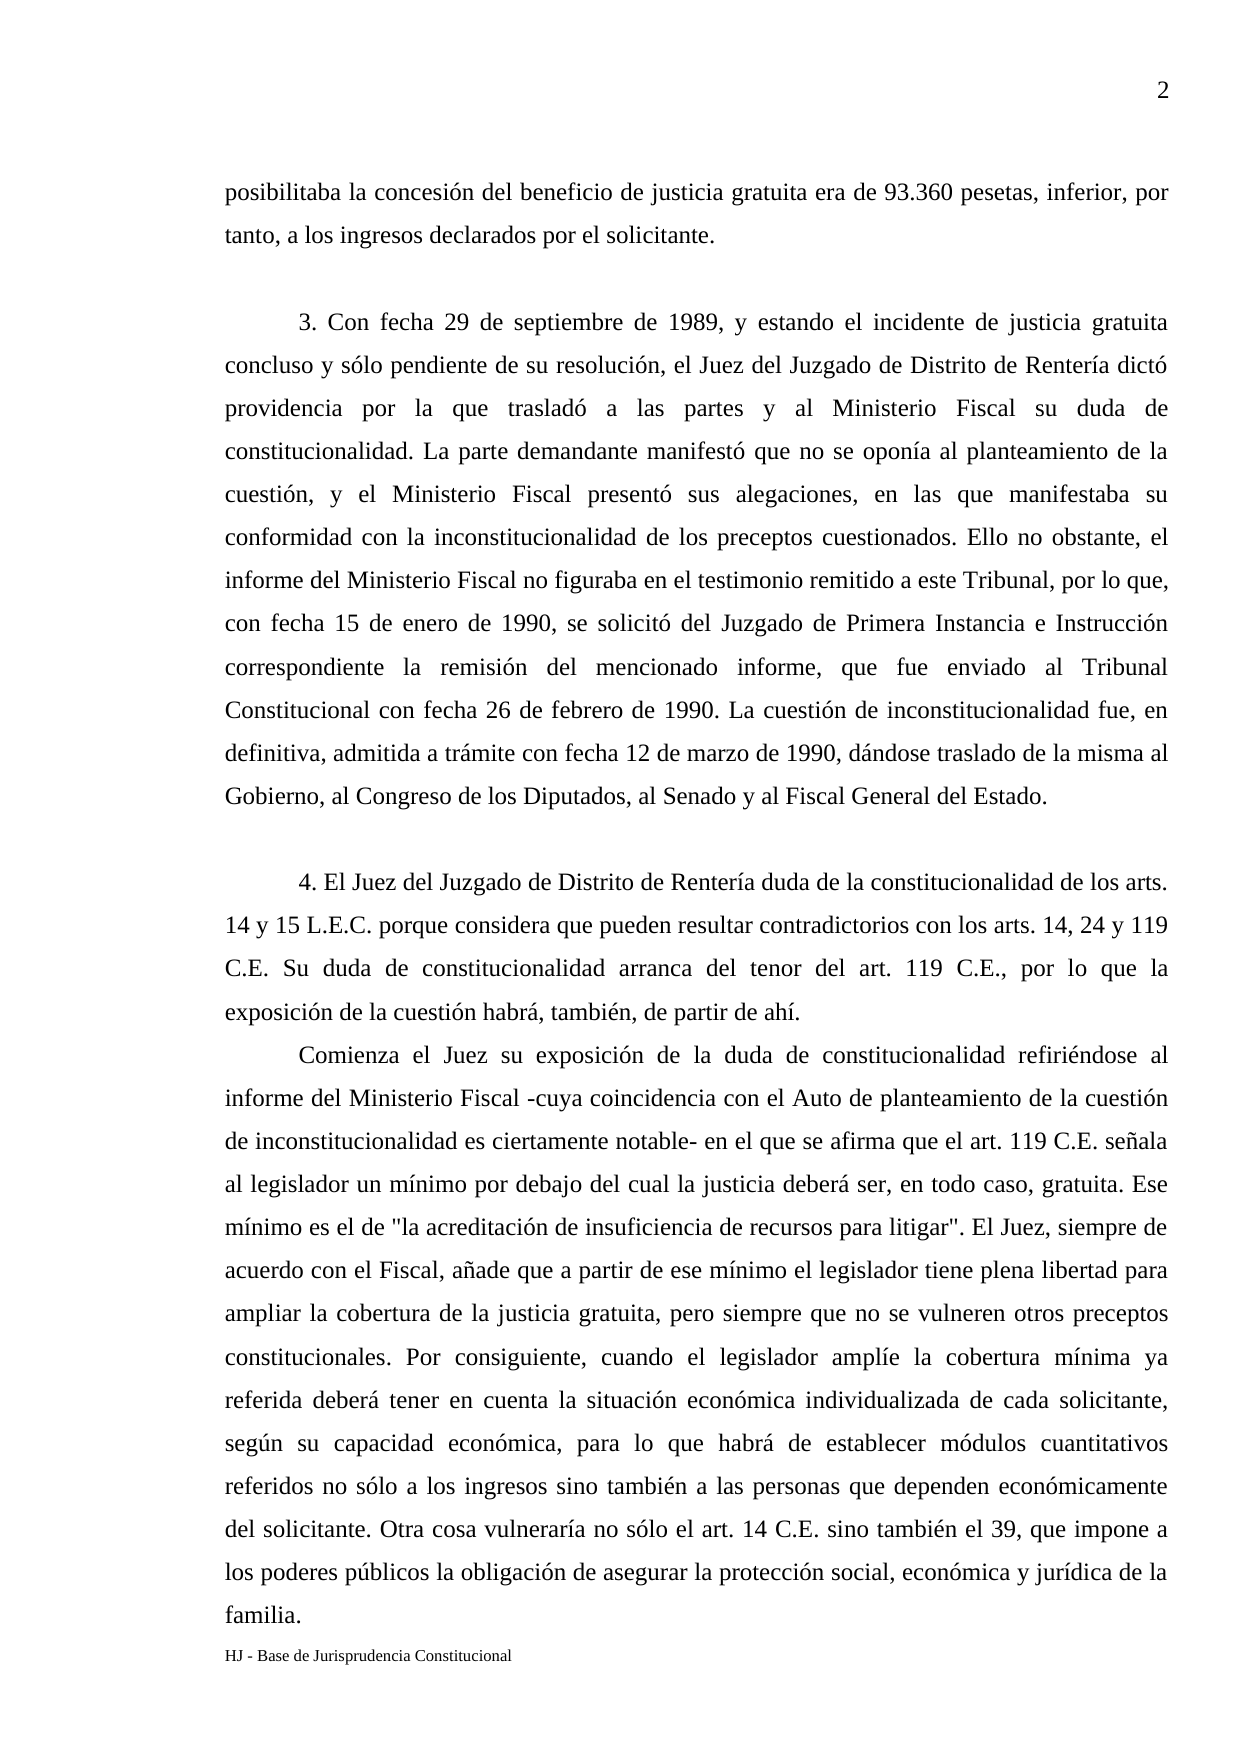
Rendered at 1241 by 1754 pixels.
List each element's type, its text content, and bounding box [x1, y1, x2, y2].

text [224, 177, 1169, 249]
text 3. Con fecha 29 de septiembre de 1989, y estando el incidente de justicia gratuita concluso y sólo pendiente de su resolución, el Juez del Juzgado de Distrito de Rentería dictó providencia por la que trasladó a las partes y al Ministerio Fiscal su duda de constitucionalidad. La parte demandante manifestó que no se oponía al planteamiento de la cuestión, y el Ministerio Fiscal presentó sus alegaciones, en las que manifestaba su conformidad con la inconstitucionalidad de los preceptos cuestionados. Ello no obstante, el informe del Ministerio Fiscal no figuraba en el testimonio remitido a este Tribunal, por lo que, con fecha 15 de enero de 1990, se solicitó del Juzgado de Primera Instancia e Instrucción correspondiente la remisión del mencionado informe, que fue enviado al Tribunal Constitucional con fecha 26 de febrero de 1990. La cuestión de inconstitucionalidad fue, en definitiva, admitida a trámite con fecha 12 de marzo de 1990, dándose traslado de la misma al Gobierno, al Congreso de los Diputados, al Senado y al Fiscal General del Estado. [224, 307, 1169, 810]
text Comienza el Juez su exposición de la duda de constitucionalidad refiriéndose al informe del Ministerio Fiscal -cuya coincidencia con el Auto de planteamiento de la cuestión de inconstitucionalidad es ciertamente notable- en el que se afirma que el art. 119 C.E. señala al legislador un mínimo por debajo del cual la justicia deberá ser, en todo caso, gratuita. Ese mínimo es el de "la acreditación de insuficiencia de recursos para litigar". El Juez, siempre de acuerdo con el Fiscal, añade que a partir de ese mínimo el legislador tiene plena libertad para ampliar la cobertura de la justicia gratuita, pero siempre que no se vulneren otros preceptos constitucionales. Por consiguiente, cuando el legislador amplíe la cobertura mínima ya referida deberá tener en cuenta la situación económica individualizada de cada solicitante, según su capacidad económica, para lo que habrá de establecer módulos cuantitativos referidos no sólo a los ingresos sino también a las personas que dependen económicamente del solicitante. Otra cosa vulneraría no sólo el art. 14 C.E. sino también el 39, que impone a los poderes públicos la obligación de asegurar la protección social, económica y jurídica de la familia. [224, 1040, 1169, 1629]
text 4. El Juez del Juzgado de Distrito de Rentería duda de la constitucionalidad de los arts. 14 y 15 L.E.C. porque considera que pueden resultar contradictorios con los arts. 14, 24 y 119 C.E. Su duda de constitucionalidad arranca del tenor del art. 119 C.E., por lo que la exposición de la cuestión habrá, también, de partir de ahí. [224, 867, 1169, 1025]
